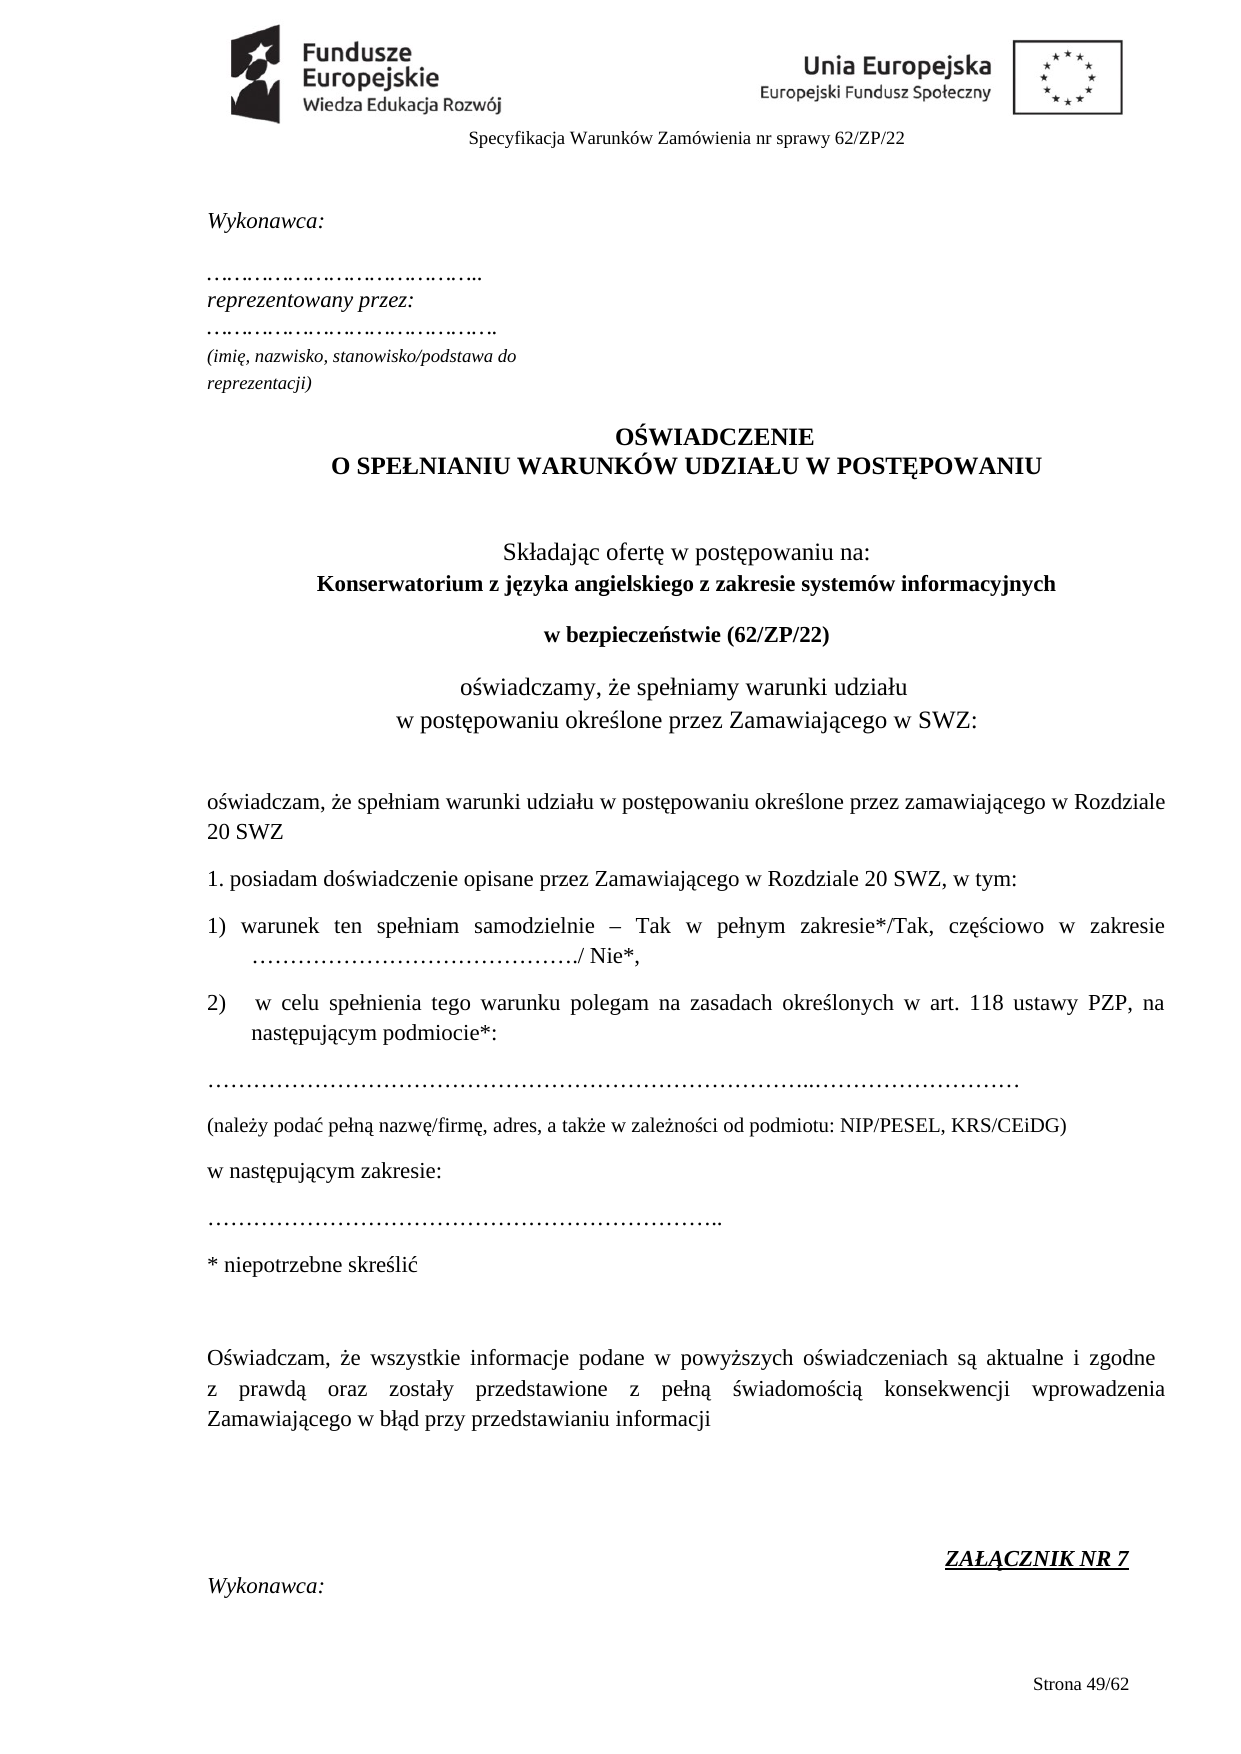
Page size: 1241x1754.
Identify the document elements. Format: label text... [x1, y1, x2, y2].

text w następującym zakresie: [207, 1157, 1167, 1183]
text ……………………………………………………………………..……………………… [207, 1066, 1167, 1092]
text * niepotrzebne skreślić [207, 1251, 1167, 1277]
text 2) w celu spełnienia tego warunku polegam na zasadach określonych w art. 118 ustawy PZP, na następującym podmiocie*: [207, 989, 1167, 1045]
text 1. posiadam doświadczenie opisane przez Zamawiającego w Rozdziale 20 SWZ, w tym: [207, 865, 1167, 891]
text 1) warunek ten spełniam samodzielnie – Tak w pełnym zakresie*/Tak, częściowo w zakresie ……………………………………./ Nie*, [207, 912, 1167, 968]
text Oświadczam, że wszystkie informacje podane w powyższych oświadczeniach są aktualne i zgodne z prawdą oraz zostały przedstawione z pełną świadomością konsekwencji wprowadzenia Zamawiającego w błąd przy przedstawianiu informacji [207, 1344, 1167, 1431]
text O SPEŁNIANIU WARUNKÓW UDZIAŁU W POSTĘPOWANIU [207, 451, 1167, 480]
text ZAŁĄCZNIK NR 7 [945, 1546, 1167, 1572]
text oświadczamy, że spełniamy warunki udziału w postępowaniu określone przez Zamawiającego w SWZ: [207, 672, 1167, 734]
text ………………………………………………………….. [207, 1204, 1167, 1230]
text ……………………………………. [207, 312, 1167, 339]
text (imię, nazwisko, stanowisko/podstawa do [207, 339, 1167, 367]
picture [206, 0, 1152, 146]
text reprezentowany przez: [207, 285, 1167, 312]
text w bezpieczeństwie (62/ZP/22) [207, 621, 1167, 647]
text reprezentacji) [207, 367, 1167, 394]
text Składając ofertę w postępowaniu na: Konserwatorium z języka angielskiego z zakresie systemów informacyjnych [207, 537, 1167, 596]
text Wykonawca: [207, 207, 1167, 233]
text OŚWIADCZENIE [263, 422, 1167, 451]
text (należy podać pełną nazwę/firmę, adres, a także w zależności od podmiotu: NIP/PESEL, KRS/CEiDG) [207, 1113, 1167, 1137]
text Wykonawca: [207, 1572, 1167, 1598]
text ………………………………….. [207, 258, 1167, 285]
text oświadczam, że spełniam warunki udziału w postępowaniu określone przez zamawiającego w Rozdziale 20 SWZ [207, 788, 1167, 844]
